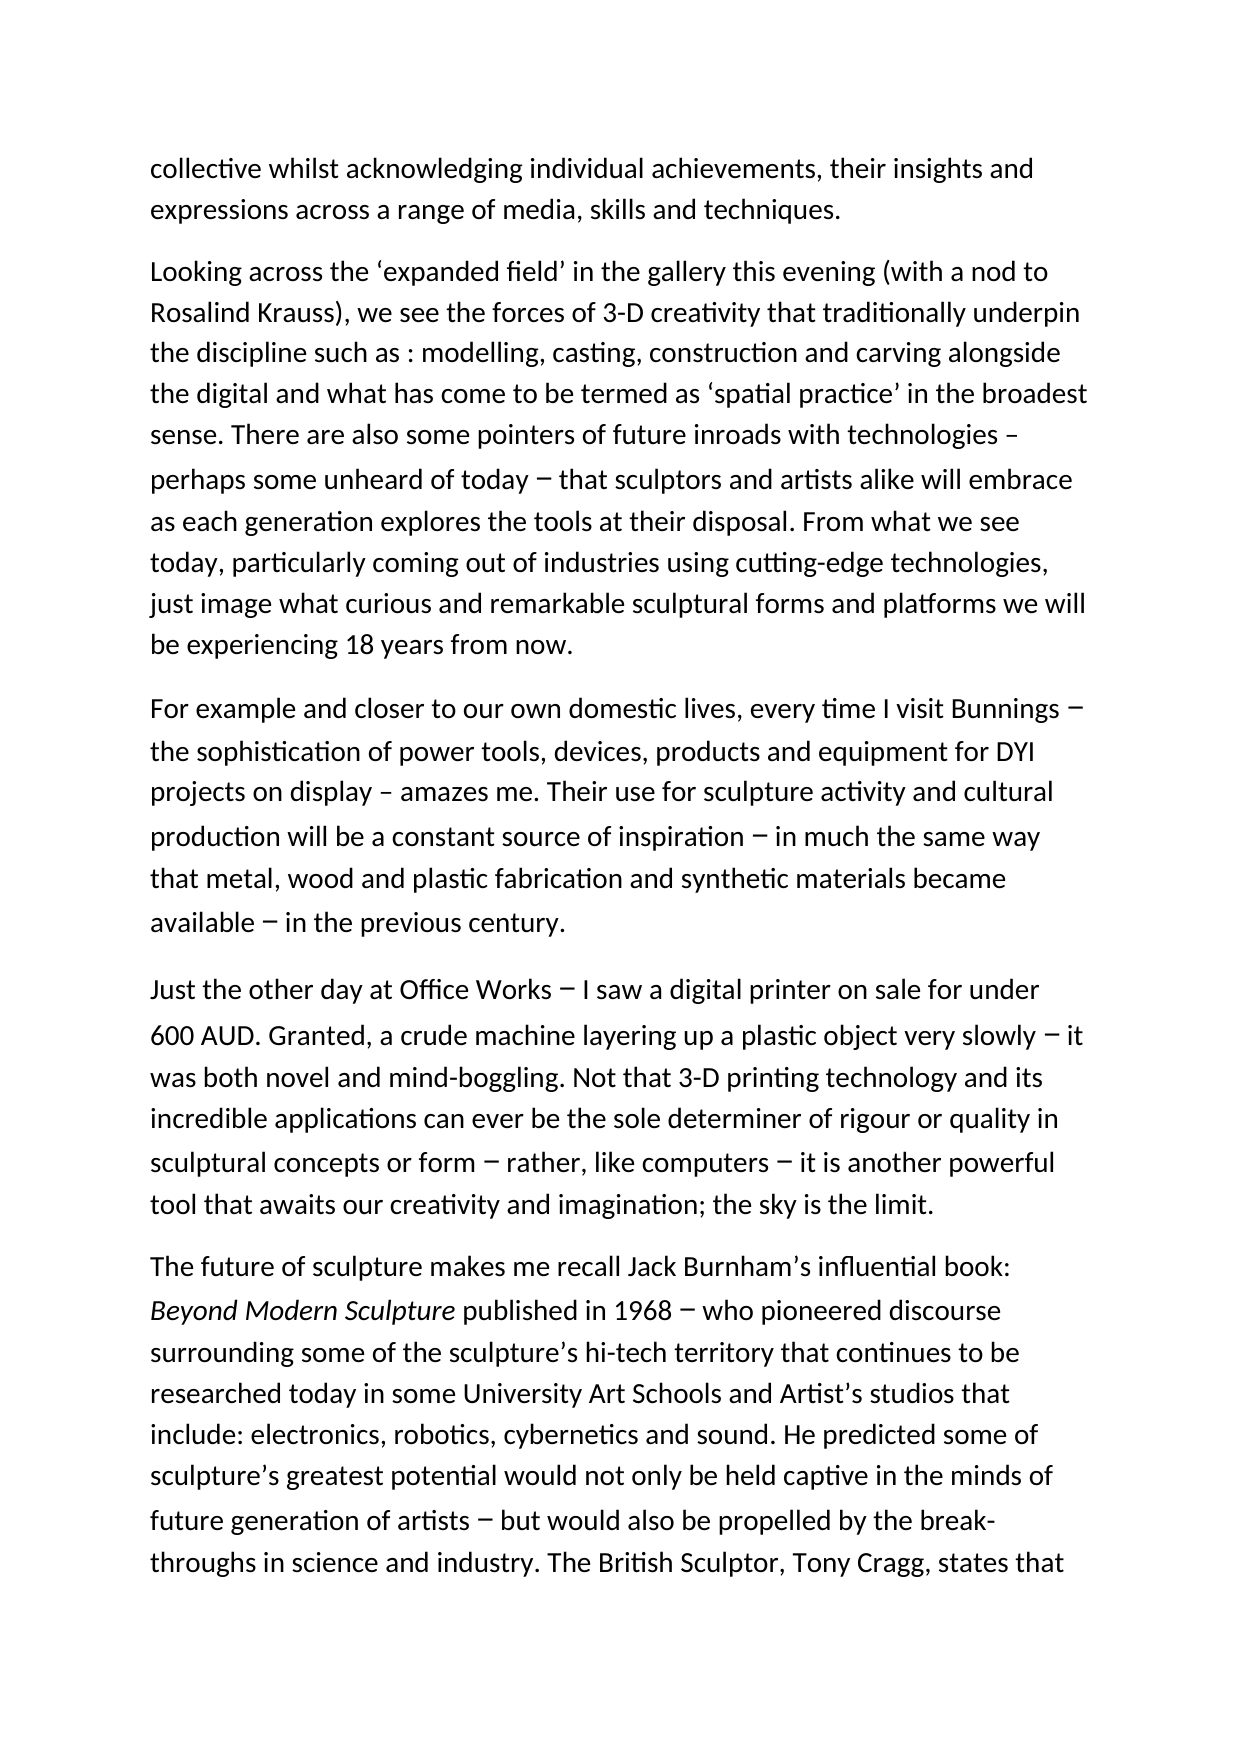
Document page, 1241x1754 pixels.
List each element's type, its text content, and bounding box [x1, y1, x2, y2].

text Just the other day at Office Works ‒ I saw a digital printer on sale for under 600 AUD. Granted, a crude machine layering up a plastic object very slowly ‒ it was both novel and mind-boggling. Not that 3-D printing technology and its incredible applications can ever be the sole determiner of rigour or quality in sculptural concepts or form ‒ rather, like computers ‒ it is another powerful tool that awaits our creativity and imagination; the sky is the limit. [150, 968, 1090, 1222]
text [150, 150, 1090, 227]
text Looking across the ‘expanded field’ in the gallery this evening (with a nod to Rosalind Krauss), we see the forces of 3-D creativity that traditionally underpin the discipline such as : modelling, casting, construction and carving alongside the digital and what has come to be termed as ‘spatial practice’ in the broadest sense. There are also some pointers of future inroads with technologies – perhaps some unheard of today ‒ that sculptors and artists alike will embrace as each generation explores the tools at their disposal. From what we see today, particularly coming out of industries using cutting-edge technologies, just image what curious and remarkable sculptural forms and platforms we will be experiencing 18 years from now. [150, 253, 1090, 661]
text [150, 1248, 1090, 1579]
text For example and closer to our own domestic lives, every time I visit Bunnings ‒ the sophistication of power tools, devices, products and equipment for DYI projects on display – amazes me. Their use for sculpture activity and cultural production will be a constant source of inspiration ‒ in much the same way that metal, wood and plastic fabrication and synthetic materials became available ‒ in the previous century. [150, 688, 1090, 941]
